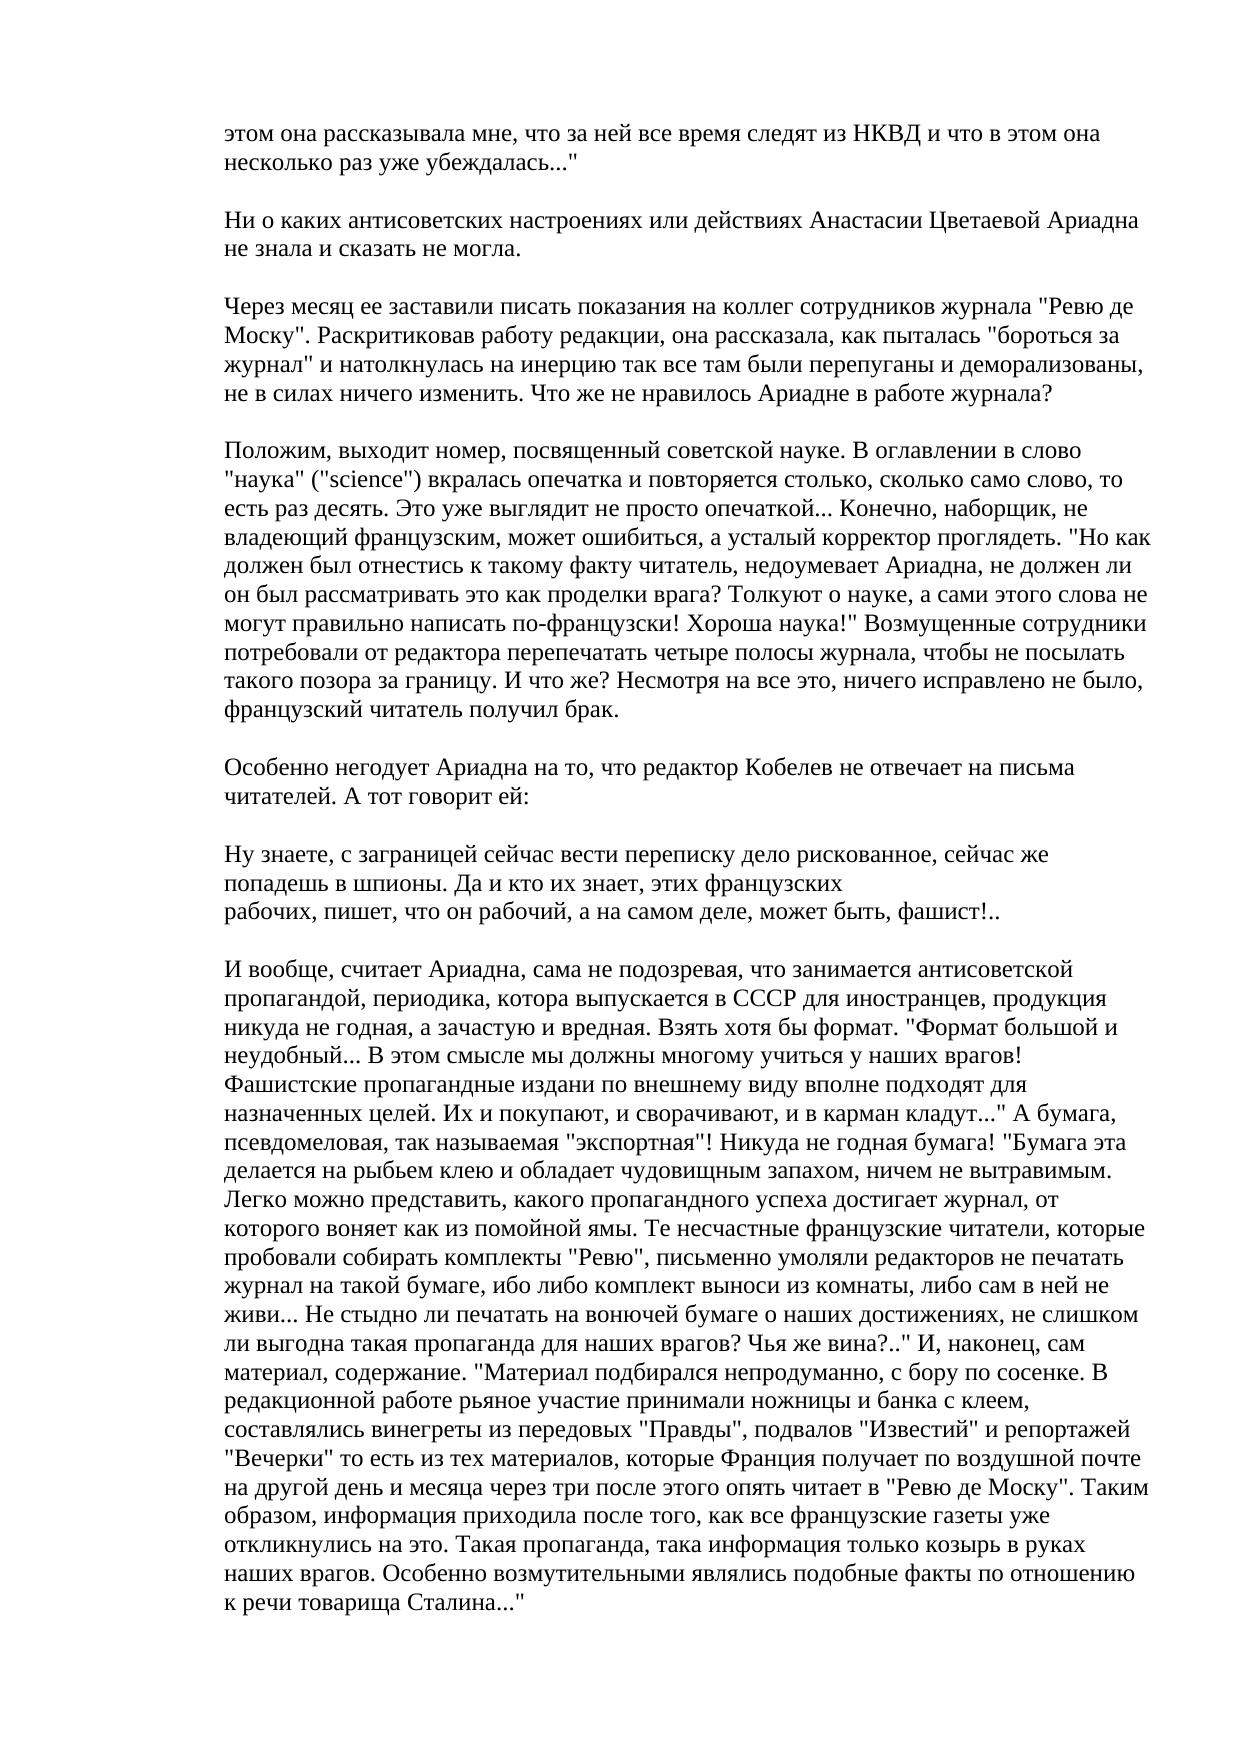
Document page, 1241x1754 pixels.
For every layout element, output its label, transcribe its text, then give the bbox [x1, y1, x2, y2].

text Ни о каких антисоветских настроениях или действиях Анастасии Цветаевой Ариадна не знала и сказать не могла. [224, 205, 1152, 262]
text Положим, выходит номер, посвященный советской науке. В оглавлении в слово "наука" ("science") вкралась опечатка и повторяется столько, сколько само слово, то есть раз десять. Это уже выглядит не просто опечаткой... Конечно, наборщик, не владеющий французским, может ошибиться, а усталый корректор проглядеть. "Но как должен был отнестись к такому факту читатель, недоумевает Ариадна, не должен ли он был рассматривать это как проделки врага? Толкуют о науке, а сами этого слова не могут правильно написать по-французски! Хороша наука!" Возмущенные сотрудники потребовали от редактора перепечатать четыре полосы журнала, чтобы не посылать такого позора за границу. И что же? Несмотря на все это, ничего исправлено не было, французский читатель получил брак. [224, 436, 1152, 723]
text Через месяц ее заставили писать показания на коллег сотрудников журнала "Ревю де Моску". Раскритиковав работу редакции, она рассказала, как пыталась "бороться за журнал" и натолкнулась на инерцию так все там были перепуганы и деморализованы, не в силах ничего изменить. Что же не нравилось Ариадне в работе журнала? [224, 291, 1152, 406]
text Ну знаете, с заграницей сейчас вести переписку дело рискованное, сейчас же попадешь в шпионы. Да и кто их знает, этих французских рабочих, пишет, что он рабочий, а на самом деле, может быть, фашист!.. [224, 839, 1152, 925]
text И вообще, считает Ариадна, сама не подозревая, что занимается антисоветской пропагандой, периодика, котора выпускается в СССР для иностранцев, продукция никуда не годная, а зачастую и вредная. Взять хотя бы формат. "Формат большой и неудобный... В этом смысле мы должны многому учиться у наших врагов! Фашистские пропагандные издани по внешнему виду вполне подходят для назначенных целей. Их и покупают, и сворачивают, и в карман кладут..." А бумага, псевдомеловая, так называемая "экспортная"! Никуда не годная бумага! "Бумага эта делается на рыбьем клею и обладает чудовищным запахом, ничем не вытравимым. Легко можно представить, какого пропагандного успеха достигает журнал, от которого воняет как из помойной ямы. Те несчастные французские читатели, которые пробовали собирать комплекты "Ревю", письменно умоляли редакторов не печатать журнал на такой бумаге, ибо либо комплект выноси из комнаты, либо сам в ней не живи... Не стыдно ли печатать на вонючей бумаге о наших достижениях, не слишком ли выгодна такая пропаганда для наших врагов? Чья же вина?.." И, наконец, сам материал, содержание. "Материал подбирался непродуманно, с бору по сосенке. В редакционной работе рьяное участие принимали ножницы и банка с клеем, составлялись винегреты из передовых "Правды", подвалов "Известий" и репортажей "Вечерки" то есть из тех материалов, которые Франция получает по воздушной почте на другой день и месяца через три после этого опять читает в "Ревю де Моску". Таким образом, информация приходила после того, как все французские газеты уже откликнулись на это. Такая пропаганда, така информация только козырь в руках наших врагов. Особенно возмутительными являлись подобные факты по отношению к речи товарища Сталина..." [224, 954, 1152, 1616]
text Особенно негодует Ариадна на то, что редактор Кобелев не отвечает на письма читателей. А тот говорит ей: [224, 752, 1152, 810]
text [224, 118, 1152, 176]
